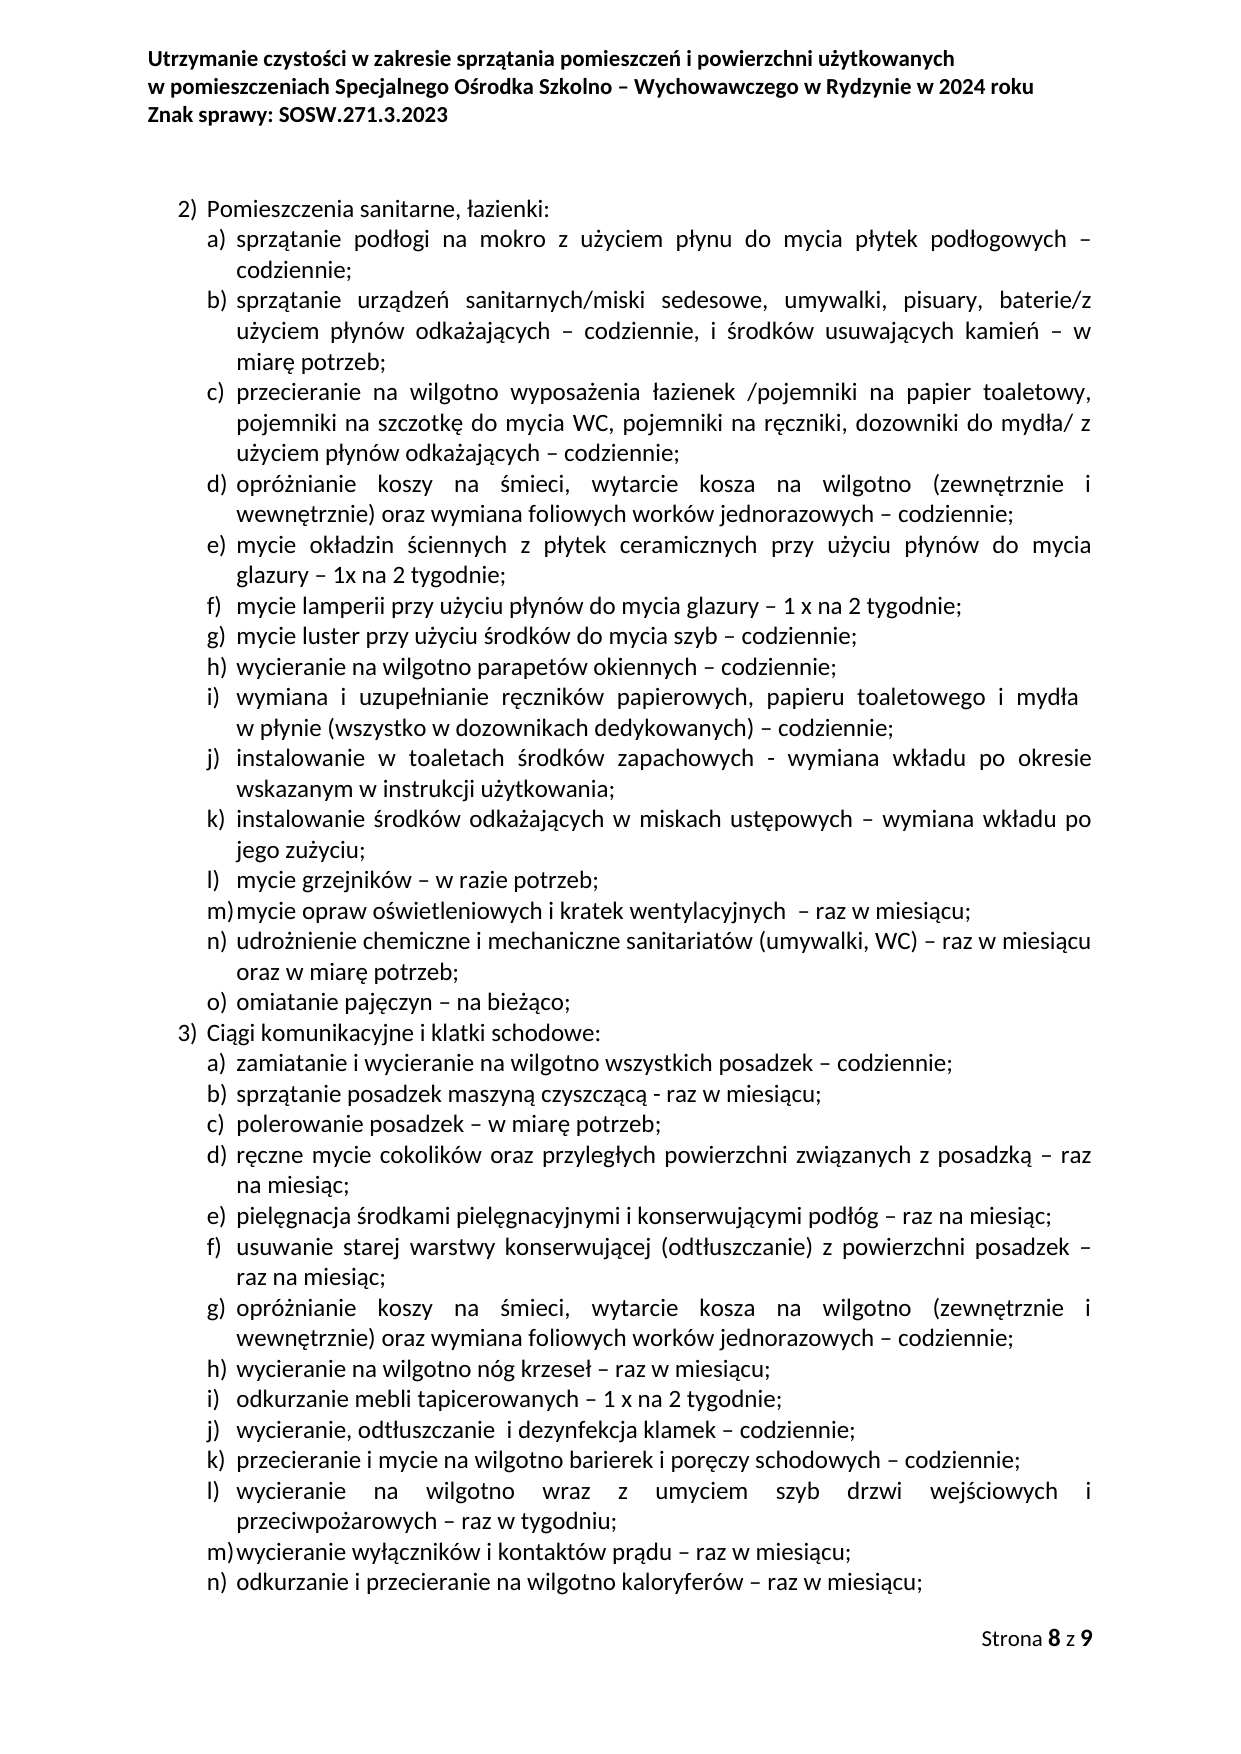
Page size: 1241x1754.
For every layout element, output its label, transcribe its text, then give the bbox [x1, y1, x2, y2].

list przecieranie i mycie na wilgotno barierek i poręczy schodowych – codziennie; [207, 1444, 1093, 1475]
list Ciągi komunikacyjne i klatki schodowe: [177, 1017, 1093, 1048]
list przecieranie na wilgotno wyposażenia łazienek /pojemniki na papier toaletowy, pojemniki na szczotkę do mycia WC, pojemniki na ręczniki, dozowniki do mydła/ z użyciem płynów odkażających – codziennie; [207, 376, 1093, 468]
list omiatanie pajęczyn – na bieżąco; [207, 987, 1093, 1017]
list mycie grzejników – w razie potrzeb; [207, 864, 1093, 895]
list polerowanie posadzek – w miarę potrzeb; [207, 1109, 1093, 1139]
list wycieranie wyłączników i kontaktów prądu – raz w miesiącu; [207, 1536, 1093, 1566]
list mycie luster przy użyciu środków do mycia szyb – codziennie; [207, 620, 1093, 651]
list mycie lamperii przy użyciu płynów do mycia glazury – 1 x na 2 tygodnie; [207, 590, 1093, 620]
list wycieranie na wilgotno wraz z umyciem szyb drzwi wejściowych i przeciwpożarowych – raz w tygodniu; [207, 1475, 1093, 1536]
list odkurzanie mebli tapicerowanych – 1 x na 2 tygodnie; [207, 1383, 1093, 1414]
list mycie okładzin ściennych z płytek ceramicznych przy użyciu płynów do mycia glazury – 1x na 2 tygodnie; [207, 529, 1093, 590]
list instalowanie środków odkażających w miskach ustępowych – wymiana wkładu po jego zużyciu; [207, 803, 1093, 864]
list wycieranie na wilgotno nóg krzeseł – raz w miesiącu; [207, 1353, 1093, 1383]
list opróżnianie koszy na śmieci, wytarcie kosza na wilgotno (zewnętrznie i wewnętrznie) oraz wymiana foliowych worków jednorazowych – codziennie; [207, 1292, 1093, 1353]
list wycieranie na wilgotno parapetów okiennych – codziennie; [207, 651, 1093, 681]
list mycie opraw oświetleniowych i kratek wentylacyjnych – raz w miesiącu; [207, 895, 1093, 926]
list odkurzanie i przecieranie na wilgotno kaloryferów – raz w miesiącu; [207, 1566, 1093, 1597]
list sprzątanie urządzeń sanitarnych/miski sedesowe, umywalki, pisuary, baterie/z użyciem płynów odkażających – codziennie, i środków usuwających kamień – w miarę potrzeb; [207, 284, 1093, 376]
list zamiatanie i wycieranie na wilgotno wszystkich posadzek – codziennie; [207, 1048, 1093, 1078]
list udrożnienie chemiczne i mechaniczne sanitariatów (umywalki, WC) – raz w miesiącu oraz w miarę potrzeb; [207, 926, 1093, 987]
list usuwanie starej warstwy konserwującej (odtłuszczanie) z powierzchni posadzek – raz na miesiąc; [207, 1231, 1093, 1292]
list opróżnianie koszy na śmieci, wytarcie kosza na wilgotno (zewnętrznie i wewnętrznie) oraz wymiana foliowych worków jednorazowych – codziennie; [207, 468, 1093, 529]
list sprzątanie posadzek maszyną czyszczącą - raz w miesiącu; [207, 1078, 1093, 1109]
list pielęgnacja środkami pielęgnacyjnymi i konserwującymi podłóg – raz na miesiąc; [207, 1200, 1093, 1231]
list sprzątanie podłogi na mokro z użyciem płynu do mycia płytek podłogowych – codziennie; [207, 223, 1093, 284]
list instalowanie w toaletach środków zapachowych - wymiana wkładu po okresie wskazanym w instrukcji użytkowania; [207, 742, 1093, 803]
list wycieranie, odtłuszczanie i dezynfekcja klamek – codziennie; [207, 1414, 1093, 1444]
list ręczne mycie cokolików oraz przyległych powierzchni związanych z posadzką – raz na miesiąc; [207, 1139, 1093, 1200]
list wymiana i uzupełnianie ręczników papierowych, papieru toaletowego i mydła w płynie (wszystko w dozownikach dedykowanych) – codziennie; [207, 681, 1093, 742]
list Pomieszczenia sanitarne, łazienki: [177, 193, 1093, 223]
